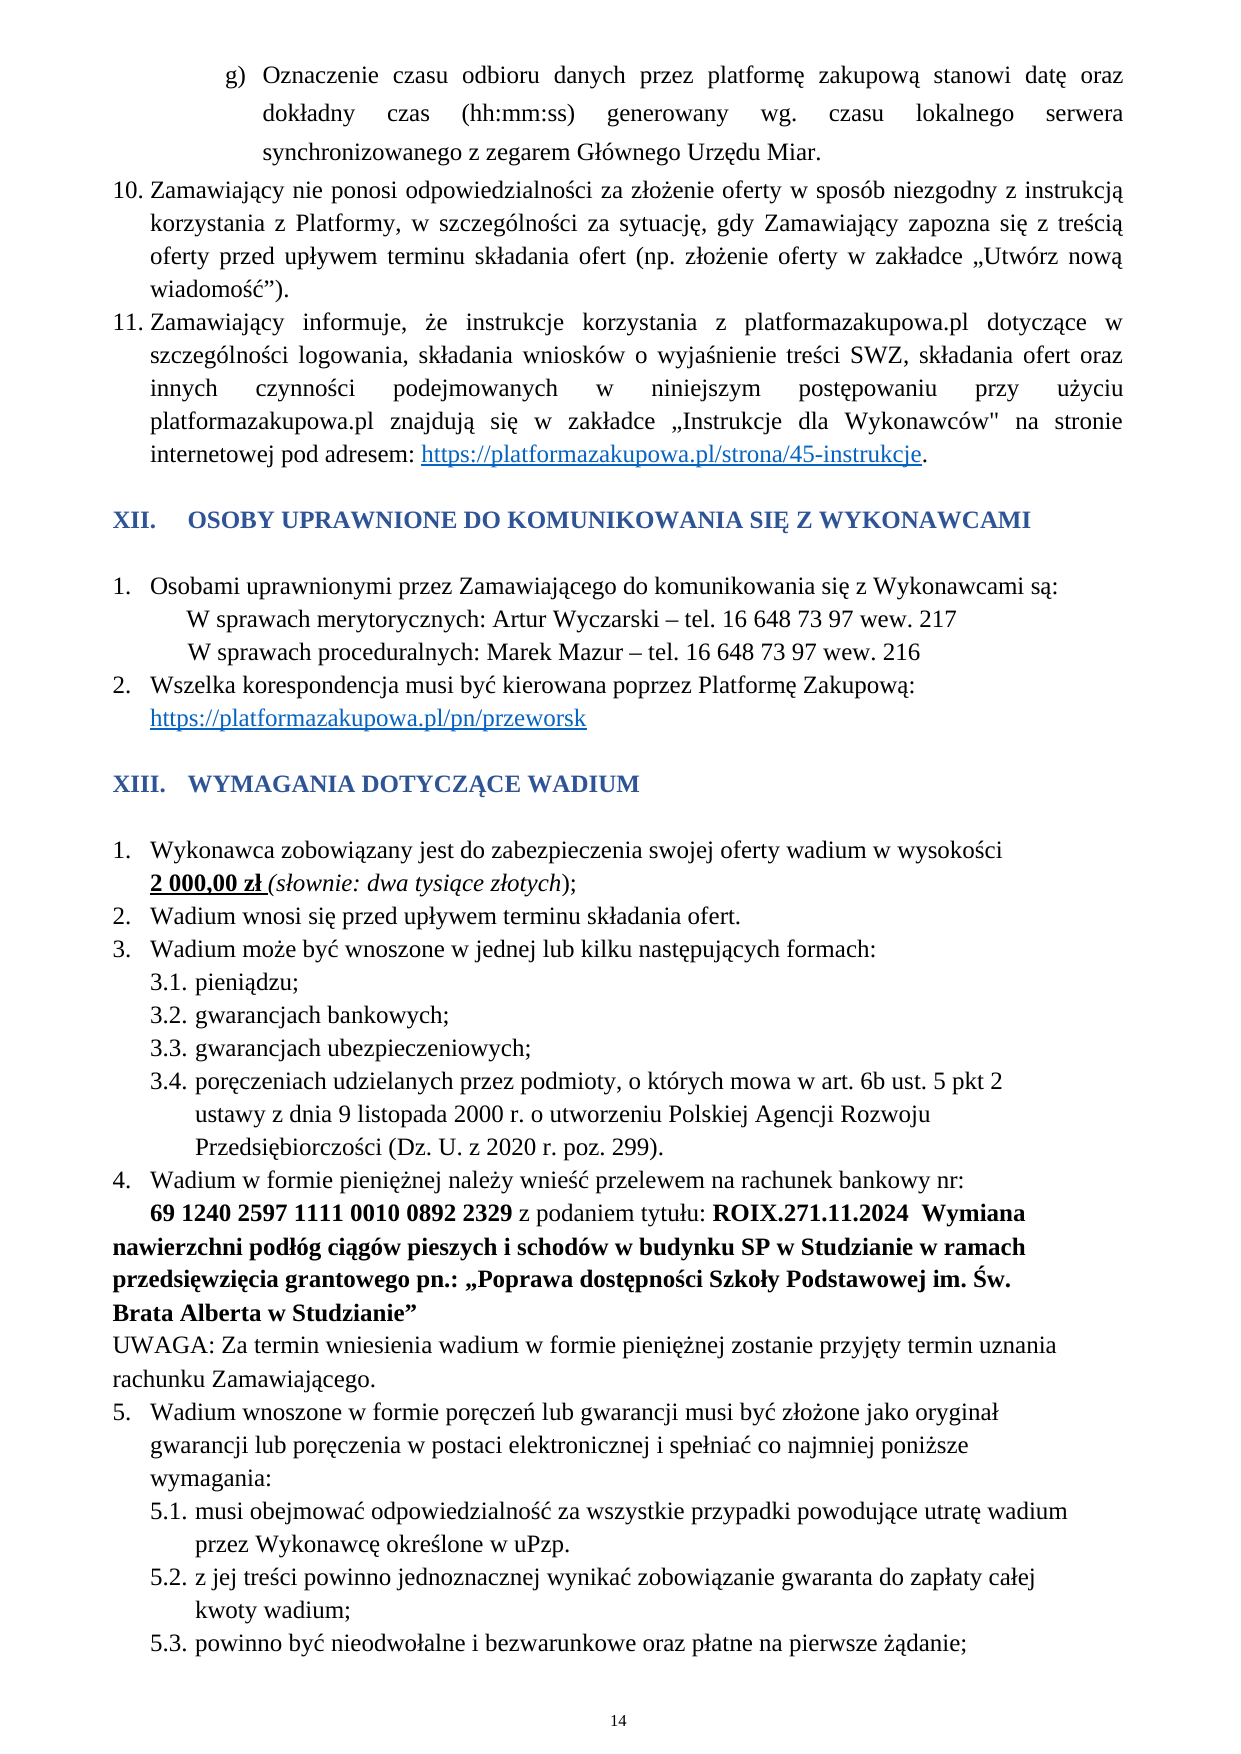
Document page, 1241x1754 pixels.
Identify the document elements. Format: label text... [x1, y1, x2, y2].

list Osobami uprawnionymi przez Zamawiającego do komunikowania się z Wykonawcami są: [112, 571, 1124, 600]
list Wszelka korespondencja musi być kierowana poprzez Platformę Zakupową: https://platformazakupowa.pl/pn/przeworsk [112, 670, 1124, 732]
text W sprawach merytorycznych: Artur Wyczarski – tel. 16 648 73 97 wew. 217 [112, 604, 1124, 633]
list Zamawiający informuje, że instrukcje korzystania z platformazakupowa.pl dotyczące w szczególności logowania, składania wniosków o wyjaśnienie treści SWZ, składania ofert oraz innych czynności podejmowanych w niniejszym postępowaniu przy użyciu platformazakupowa.pl znajdują się w zakładce „Instrukcje dla Wykonawców" na stronie internetowej pod adresem: https://platformazakupowa.pl/strona/45-instrukcje. [112, 307, 1124, 468]
list Wykonawca zobowiązany jest do zabezpieczenia swojej oferty wadium w wysokości 2 000,00 zł (słownie: dwa tysiące złotych); [112, 835, 1076, 897]
list Wadium wnosi się przed upływem terminu składania ofert. [112, 901, 1076, 930]
text W sprawach proceduralnych: Marek Mazur – tel. 16 648 73 97 wew. 216 [112, 637, 1124, 666]
list OSOBY UPRAWNIONE DO KOMUNIKOWANIA SIĘ Z WYKONAWCAMI [112, 505, 1124, 534]
list gwarancjach bankowych; [150, 1000, 1076, 1029]
list Wadium wnoszone w formie poręczeń lub gwarancji musi być złożone jako oryginał gwarancji lub poręczenia w postaci elektronicznej i spełniać co najmniej poniższe wymagania: [112, 1397, 1076, 1491]
list Oznaczenie czasu odbioru danych przez platformę zakupową stanowi datę oraz dokładny czas (hh:mm:ss) generowany wg. czasu lokalnego serwera synchronizowanego z zegarem Głównego Urzędu Miar. [225, 60, 1124, 165]
list Wadium w formie pieniężnej należy wnieść przelewem na rachunek bankowy nr: [112, 1166, 1076, 1194]
list musi obejmować odpowiedzialność za wszystkie przypadki powodujące utratę wadium przez Wykonawcę określone w uPzp. [150, 1496, 1076, 1557]
list z jej treści powinno jednoznacznej wynikać zobowiązanie gwaranta do zapłaty całej kwoty wadium; [150, 1562, 1076, 1623]
list powinno być nieodwołalne i bezwarunkowe oraz płatne na pierwsze żądanie; [150, 1628, 1076, 1657]
text 69 1240 2597 1111 0010 0892 2329 z podaniem tytułu: ROIX.271.11.2024 Wymiana nawierzchni podłóg ciągów pieszych i schodów w budynku SP w Studzianie w ramach przedsięwzięcia grantowego pn.: „Poprawa dostępności Szkoły Podstawowej im. Św. Brata Alberta w Studzianie” [112, 1198, 1076, 1326]
text UWAGA: Za termin wniesienia wadium w formie pieniężnej zostanie przyjęty termin uznania rachunku Zamawiającego. [112, 1331, 1076, 1392]
list poręczeniach udzielanych przez podmioty, o których mowa w art. 6b ust. 5 pkt 2 ustawy z dnia 9 listopada 2000 r. o utworzeniu Polskiej Agencji Rozwoju Przedsiębiorczości (Dz. U. z 2020 r. poz. 299). [150, 1066, 1076, 1161]
list WYMAGANIA DOTYCZĄCE WADIUM [112, 769, 1124, 798]
list gwarancjach ubezpieczeniowych; [150, 1033, 1076, 1062]
list Zamawiający nie ponosi odpowiedzialności za złożenie oferty w sposób niezgodny z instrukcją korzystania z Platformy, w szczególności za sytuację, gdy Zamawiający zapozna się z treścią oferty przed upływem terminu składania ofert (np. złożenie oferty w zakładce „Utwórz nową wiadomość”). [112, 175, 1124, 303]
list pieniądzu; [150, 967, 1076, 996]
list Wadium może być wnoszone w jednej lub kilku następujących formach: [112, 934, 1076, 963]
